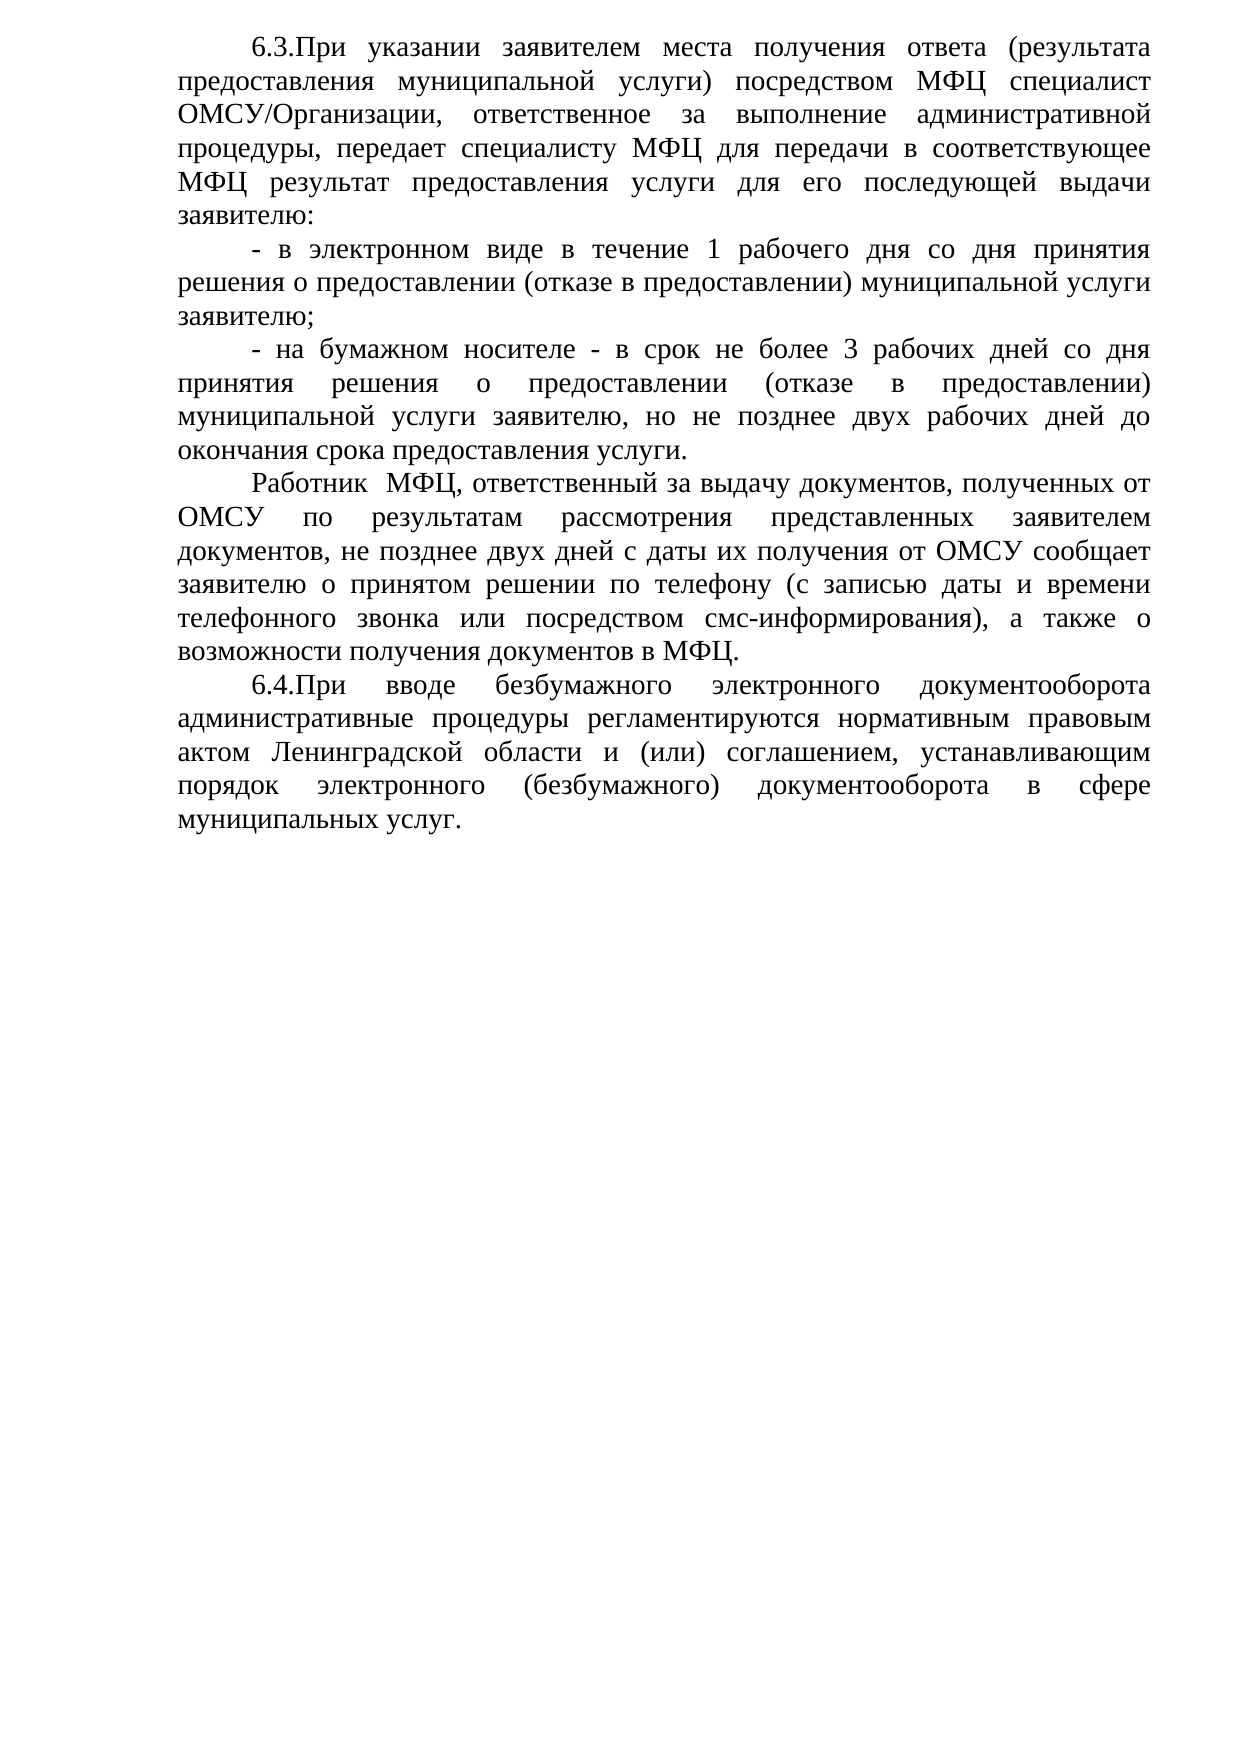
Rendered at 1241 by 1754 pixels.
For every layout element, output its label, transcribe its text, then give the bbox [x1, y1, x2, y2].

text - на бумажном носителе - в срок не более 3 рабочих дней со дня принятия решения о предоставлении (отказе в предоставлении) муниципальной услуги заявителю, но не позднее двух рабочих дней до окончания срока предоставления услуги. [177, 331, 1152, 466]
text 6.4.При вводе безбумажного электронного документооборота административные процедуры регламентируются нормативным правовым актом Ленинградской области и (или) соглашением, устанавливающим порядок электронного (безбумажного) документооборота в сфере муниципальных услуг. [177, 667, 1152, 834]
text Работник МФЦ, ответственный за выдачу документов, полученных от ОМСУ по результатам рассмотрения представленных заявителем документов, не позднее двух дней с даты их получения от ОМСУ сообщает заявителю о принятом решении по телефону (с записью даты и времени телефонного звонка или посредством смс-информирования), а также о возможности получения документов в МФЦ. [177, 466, 1152, 667]
text 6.3.При указании заявителем места получения ответа (результата предоставления муниципальной услуги) посредством МФЦ специалист ОМСУ/Организации, ответственное за выполнение административной процедуры, передает специалисту МФЦ для передачи в соответствующее МФЦ результат предоставления услуги для его последующей выдачи заявителю: [177, 29, 1152, 231]
text - в электронном виде в течение 1 рабочего дня со дня принятия решения о предоставлении (отказе в предоставлении) муниципальной услуги заявителю; [177, 231, 1152, 331]
